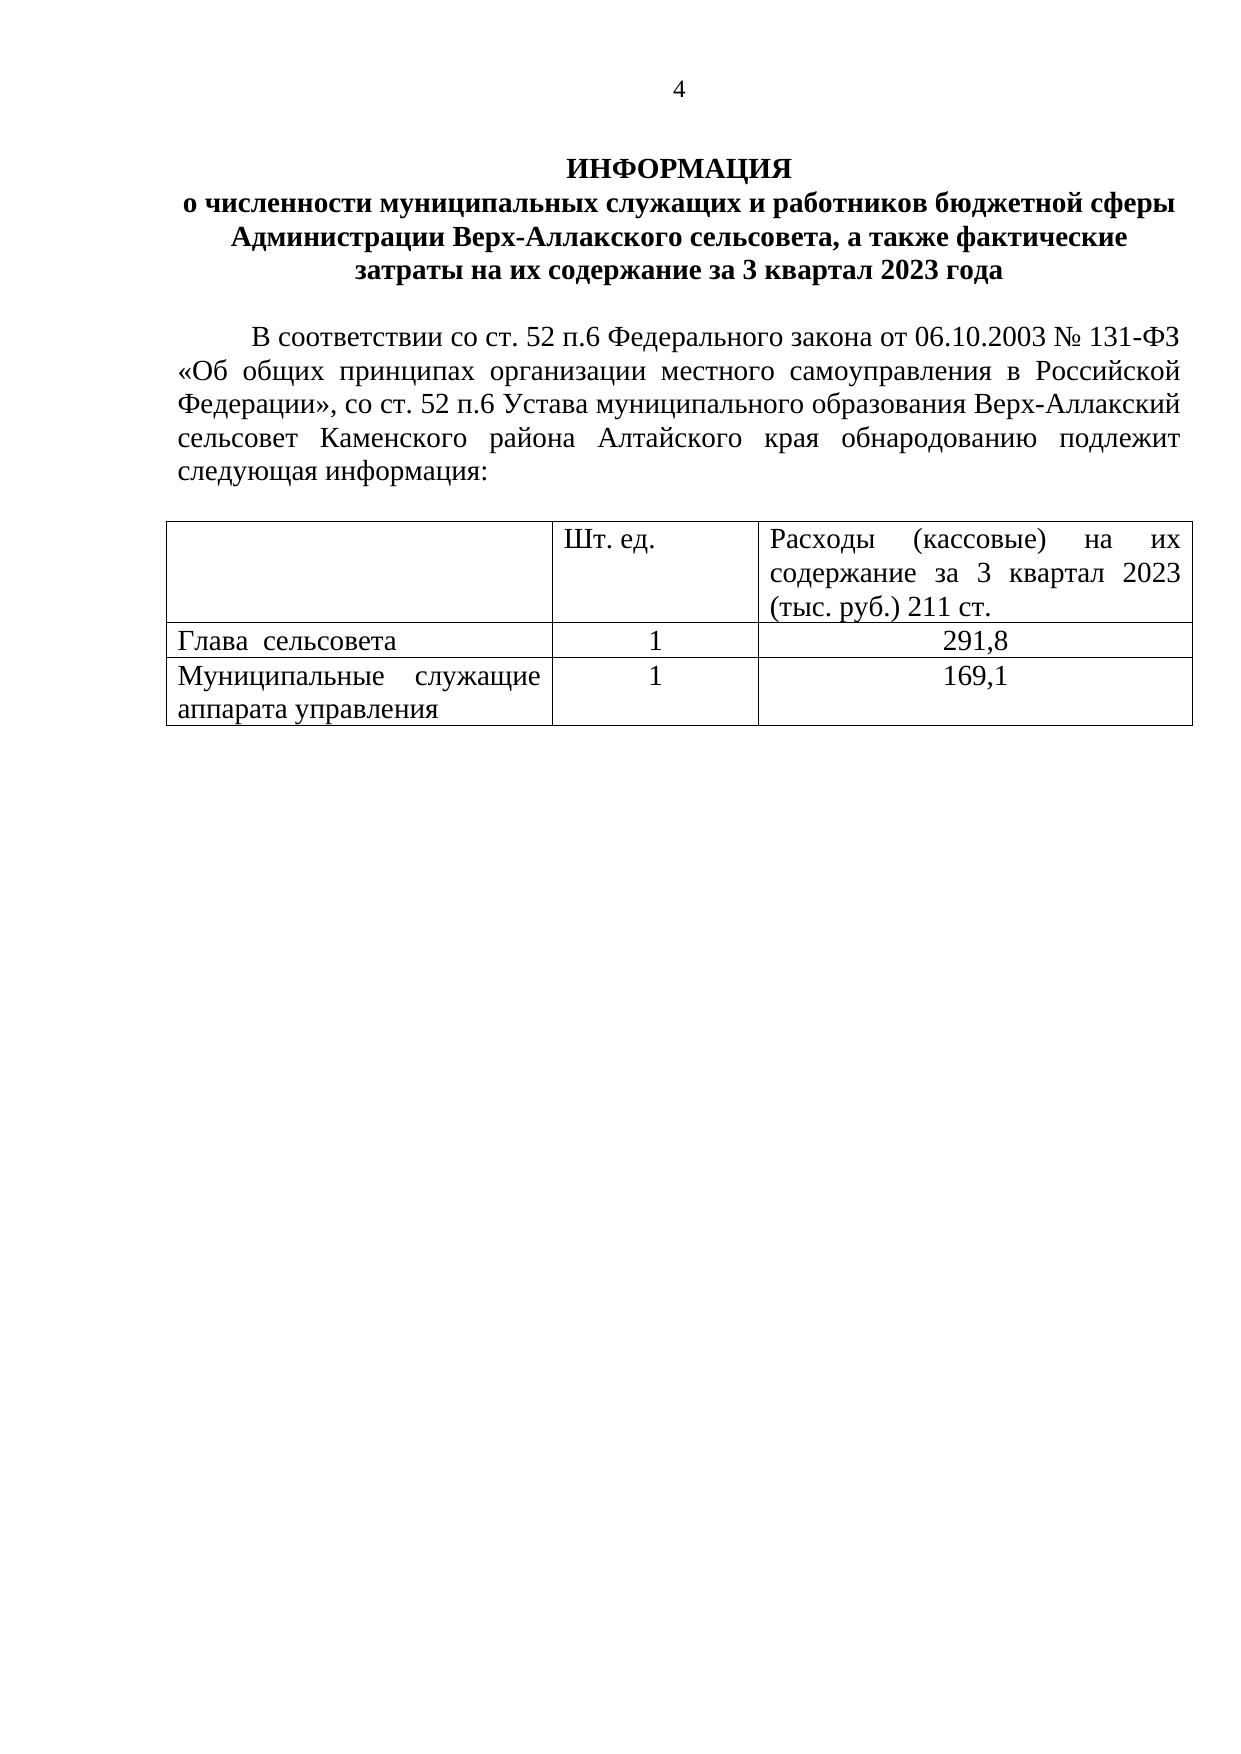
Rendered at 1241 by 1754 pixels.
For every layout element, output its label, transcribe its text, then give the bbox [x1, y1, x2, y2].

table_cell 169,1 [759, 658, 1192, 725]
table_header [167, 522, 552, 622]
table_cell 1 [553, 658, 758, 725]
text о численности муниципальных служащих и работников бюджетной сферы Администрации Верх-Аллакского сельсовета, а также фактические затраты на их содержание за 3 квартал 2023 года [177, 185, 1181, 286]
table_cell Муниципальные служащие аппарата управления [167, 658, 552, 725]
table_cell 1 [553, 623, 758, 657]
text В соответствии со ст. 52 п.6 Федерального закона от 06.10.2003 № 131-ФЗ «Об общих принципах организации местного самоуправления в Российской Федерации», со ст. 52 п.6 Устава муниципального образования Верх-Аллакский сельсовет Каменского района Алтайского края обнародованию подлежит следующая информация: [177, 319, 1181, 487]
table_cell Глава сельсовета [167, 623, 552, 657]
table_header Расходы (кассовые) на их содержание за 3 квартал 2023 (тыс. руб.) 211 ст. [759, 522, 1192, 622]
text ИНФОРМАЦИЯ [177, 152, 1181, 185]
table_cell 291,8 [759, 623, 1192, 657]
table_header Шт. ед. [553, 522, 758, 622]
